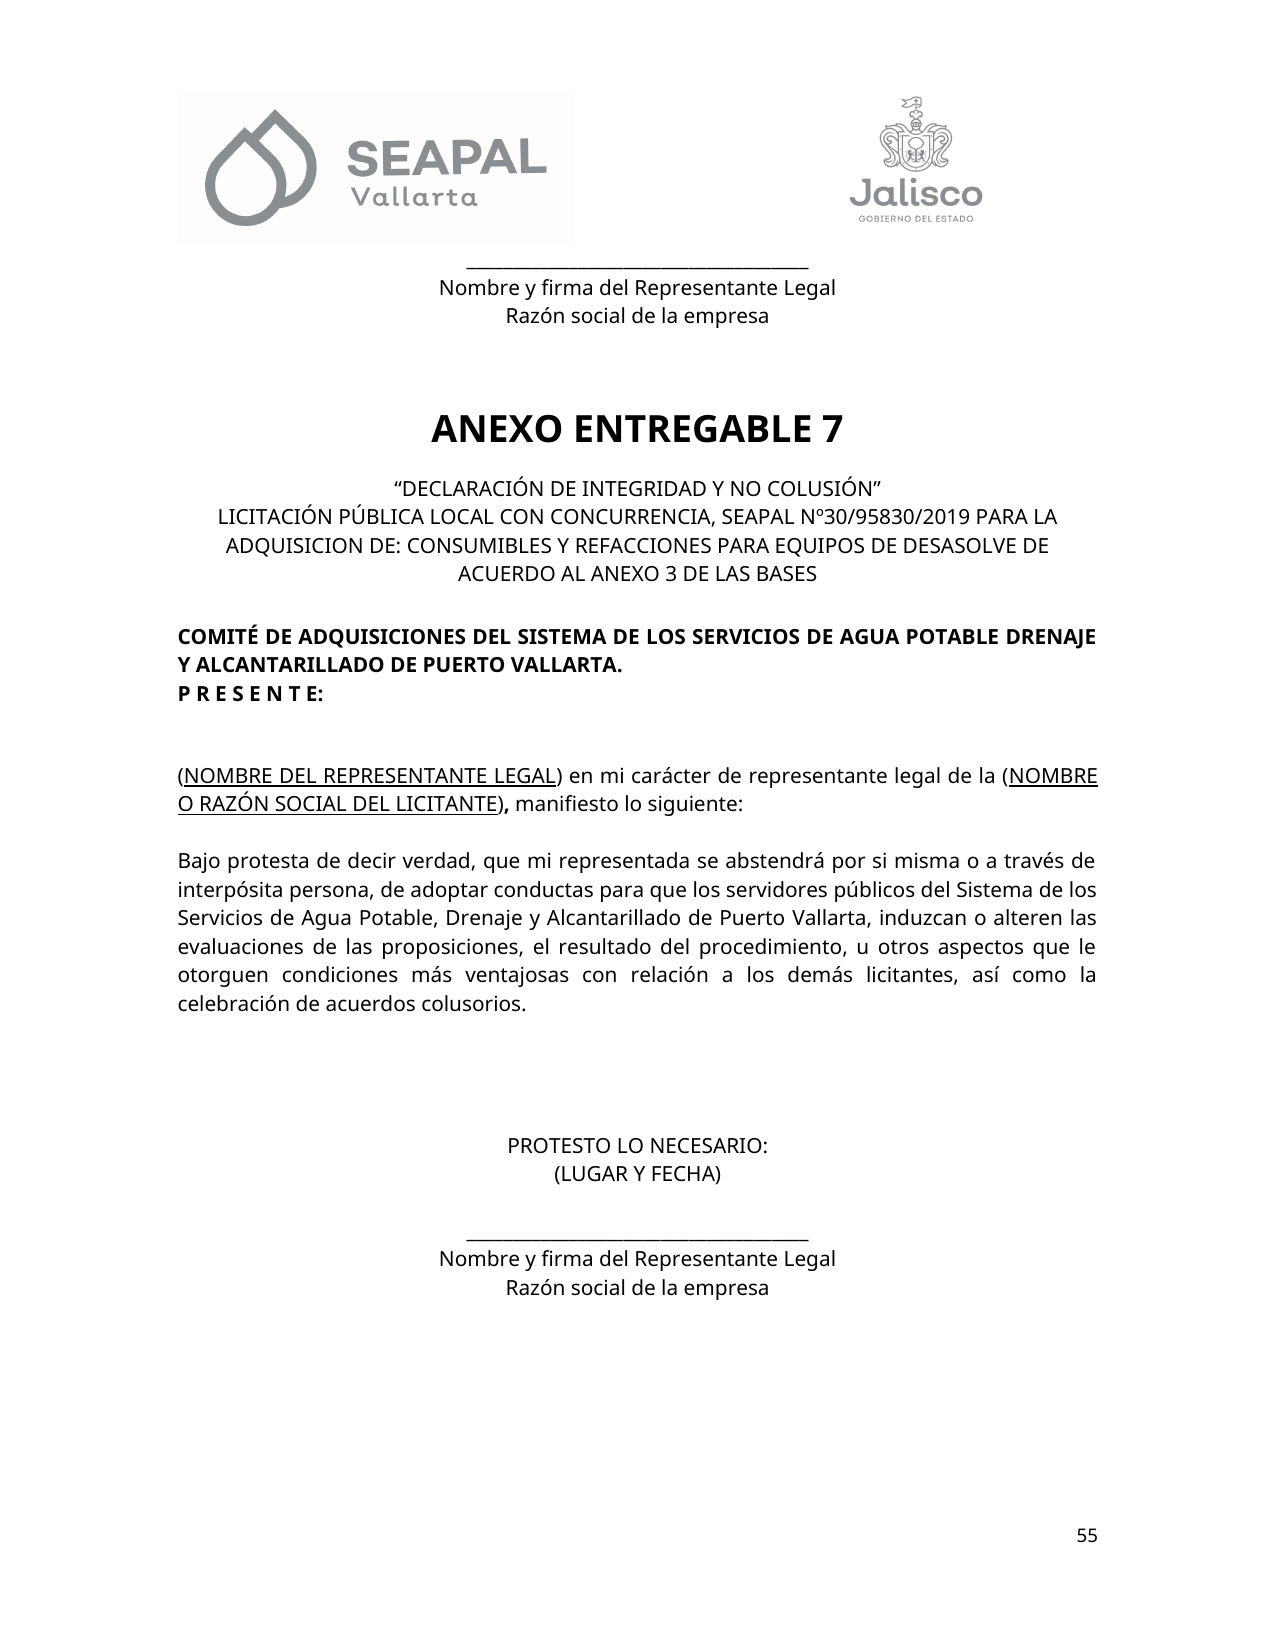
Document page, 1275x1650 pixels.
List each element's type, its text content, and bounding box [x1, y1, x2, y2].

text _____________________________________ [177, 1216, 1098, 1244]
text Razón social de la empresa [177, 301, 1098, 330]
text Nombre y firma del Representante Legal [177, 273, 1098, 301]
text LICITACIÓN PÚBLICA LOCAL CON CONCURRENCIA, SEAPAL Nº30/95830/2019 PARA LA ADQUISICION DE: CONSUMIBLES Y REFACCIONES PARA EQUIPOS DE DESASOLVE DE ACUERDO AL ANEXO 3 DE LAS BASES [177, 502, 1098, 588]
text (NOMBRE DEL REPRESENTANTE LEGAL) en mi carácter de representante legal de la (NOMBRE O RAZÓN SOCIAL DEL LICITANTE), manifiesto lo siguiente: [177, 761, 1098, 818]
text Razón social de la empresa [177, 1273, 1098, 1301]
text _____________________________________ [177, 244, 1098, 273]
text P R E S E N T E: [177, 679, 1098, 707]
text COMITÉ DE ADQUISICIONES DEL SISTEMA DE LOS SERVICIOS DE AGUA POTABLE DRENAJE Y ALCANTARILLADO DE PUERTO VALLARTA. [177, 622, 1098, 679]
text ANEXO ENTREGABLE 7 [177, 402, 1098, 453]
text “DECLARACIÓN DE INTEGRIDAD Y NO COLUSIÓN” [177, 474, 1098, 502]
picture [817, 73, 1015, 245]
text Nombre y firma del Representante Legal [177, 1244, 1098, 1273]
text PROTESTO LO NECESARIO: [177, 1131, 1098, 1159]
text Bajo protesta de decir verdad, que mi representada se abstendrá por si misma o a través de interpósita persona, de adoptar conductas para que los servidores públicos del Sistema de los Servicios de Agua Potable, Drenaje y Alcantarillado de Puerto Vallarta, induzcan o alteren las evaluaciones de las proposiciones, el resultado del procedimiento, u otros aspectos que le otorguen condiciones más ventajosas con relación a los demás licitantes, así como la celebración de acuerdos colusorios. [177, 846, 1098, 1017]
text (LUGAR Y FECHA) [177, 1159, 1098, 1188]
picture [177, 91, 574, 245]
